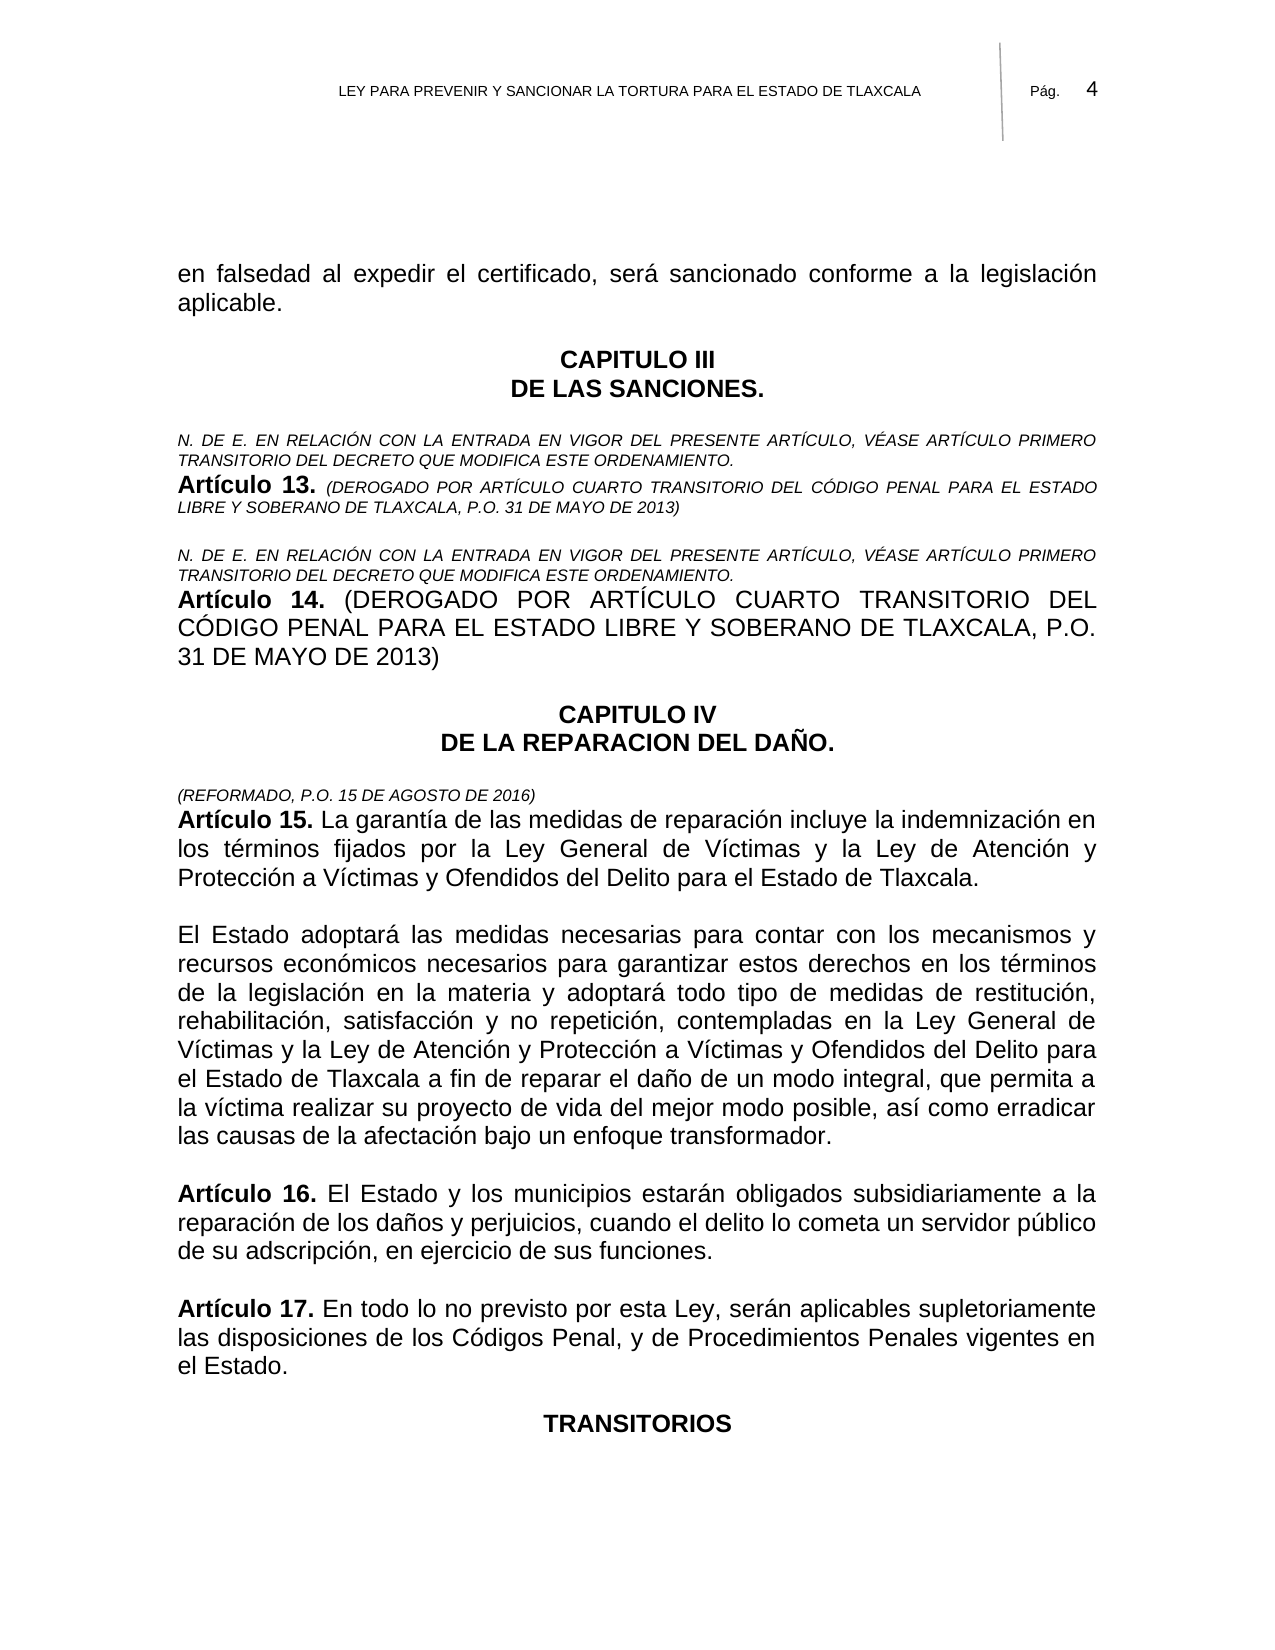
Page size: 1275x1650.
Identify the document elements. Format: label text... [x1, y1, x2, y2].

text TRANSITORIOS [177, 1409, 1098, 1437]
text DE LA REPARACION DEL DAÑO. [177, 728, 1098, 757]
text DE LAS SANCIONES. [177, 374, 1098, 402]
text N. DE E. EN RELACIÓN CON LA ENTRADA EN VIGOR DEL PRESENTE ARTÍCULO, VÉASE ARTÍCULO PRIMERO TRANSITORIO DEL DECRETO QUE MODIFICA ESTE ORDENAMIENTO. [177, 431, 1098, 469]
text Artículo 13. (DEROGADO POR ARTÍCULO CUARTO TRANSITORIO DEL CÓDIGO PENAL PARA EL ESTADO LIBRE Y SOBERANO DE TLAXCALA, P.O. 31 DE MAYO DE 2013) [177, 469, 1098, 517]
text N. DE E. EN RELACIÓN CON LA ENTRADA EN VIGOR DEL PRESENTE ARTÍCULO, VÉASE ARTÍCULO PRIMERO TRANSITORIO DEL DECRETO QUE MODIFICA ESTE ORDENAMIENTO. [177, 546, 1098, 584]
text Artículo 15. La garantía de las medidas de reparación incluye la indemnización en los términos fijados por la Ley General de Víctimas y la Ley de Atención y Protección a Víctimas y Ofendidos del Delito para el Estado de Tlaxcala. [177, 805, 1098, 891]
text CAPITULO IV [177, 699, 1098, 728]
text Artículo 17. En todo lo no previsto por esta Ley, serán aplicables supletoriamente las disposiciones de los Códigos Penal, y de Procedimientos Penales vigentes en el Estado. [177, 1294, 1098, 1380]
text Artículo 16. El Estado y los municipios estarán obligados subsidiariamente a la reparación de los daños y perjuicios, cuando el delito lo cometa un servidor público de su adscripción, en ejercicio de sus funciones. [177, 1179, 1098, 1265]
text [177, 259, 1098, 316]
text Artículo 14. (DEROGADO POR ARTÍCULO CUARTO TRANSITORIO DEL CÓDIGO PENAL PARA EL ESTADO LIBRE Y SOBERANO DE TLAXCALA, P.O. 31 DE MAYO DE 2013) [177, 584, 1098, 671]
text CAPITULO III [177, 345, 1098, 374]
text El Estado adoptará las medidas necesarias para contar con los mecanismos y recursos económicos necesarios para garantizar estos derechos en los términos de la legislación en la materia y adoptará todo tipo de medidas de restitución, rehabilitación, satisfacción y no repetición, contempladas en la Ley General de Víctimas y la Ley de Atención y Protección a Víctimas y Ofendidos del Delito para el Estado de Tlaxcala a fin de reparar el daño de un modo integral, que permita a la víctima realizar su proyecto de vida del mejor modo posible, así como erradicar las causas de la afectación bajo un enfoque transformador. [177, 920, 1098, 1150]
text (REFORMADO, P.O. 15 DE AGOSTO DE 2016) [177, 786, 1098, 805]
